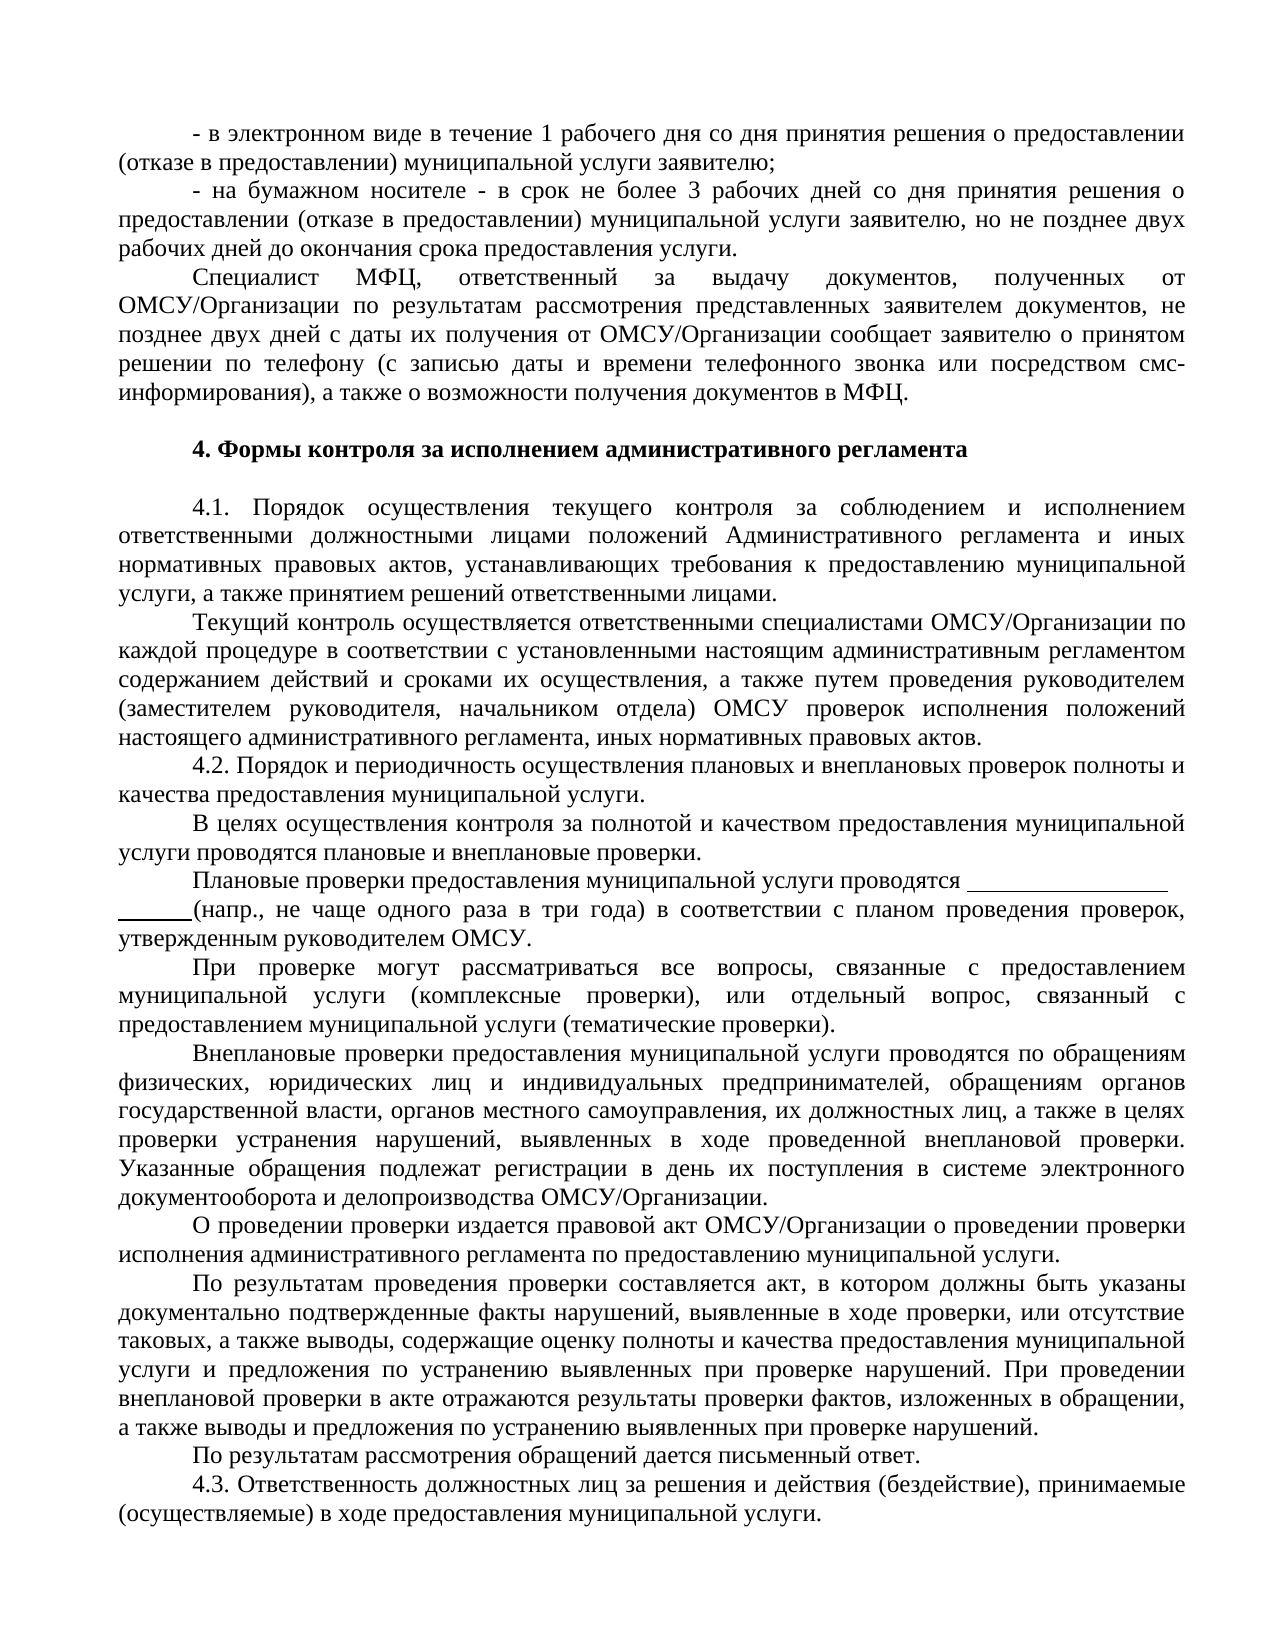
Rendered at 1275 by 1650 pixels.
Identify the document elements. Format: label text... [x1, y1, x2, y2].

text Текущий контроль осуществляется ответственными специалистами ОМСУ/Организации по каждой процедуре в соответствии с установленными настоящим административным регламентом содержанием действий и сроками их осуществления, а также путем проведения руководителем (заместителем руководителя, начальником отдела) ОМСУ проверок исполнения положений настоящего административного регламента, иных нормативных правовых актов. [118, 607, 1186, 751]
text Плановые проверки предоставления муниципальной услуги проводятся (напр., не чаще одного раза в три года) в соответствии с планом проведения проверок, утвержденным руководителем ОМСУ. [118, 866, 1186, 952]
text - в электронном виде в течение 1 рабочего дня со дня принятия решения о предоставлении (отказе в предоставлении) муниципальной услуги заявителю; [118, 118, 1186, 176]
text 4.3. Ответственность должностных лиц за решения и действия (бездействие), принимаемые (осуществляемые) в ходе предоставления муниципальной услуги. [118, 1469, 1186, 1527]
text По результатам рассмотрения обращений дается письменный ответ. [118, 1441, 1186, 1469]
text 4.1. Порядок осуществления текущего контроля за соблюдением и исполнением ответственными должностными лицами положений Административного регламента и иных нормативных правовых актов, устанавливающих требования к предоставлению муниципальной услуги, а также принятием решений ответственными лицами. [118, 492, 1186, 607]
text По результатам проведения проверки составляется акт, в котором должны быть указаны документально подтвержденные факты нарушений, выявленные в ходе проверки, или отсутствие таковых, а также выводы, содержащие оценку полноты и качества предоставления муниципальной услуги и предложения по устранению выявленных при проверке нарушений. При проведении внеплановой проверки в акте отражаются результаты проверки фактов, изложенных в обращении, а также выводы и предложения по устранению выявленных при проверке нарушений. [118, 1268, 1186, 1441]
text О проведении проверки издается правовой акт ОМСУ/Организации о проведении проверки исполнения административного регламента по предоставлению муниципальной услуги. [118, 1211, 1186, 1268]
text При проверке могут рассматриваться все вопросы, связанные с предоставлением муниципальной услуги (комплексные проверки), или отдельный вопрос, связанный с предоставлением муниципальной услуги (тематические проверки). [118, 952, 1186, 1038]
text В целях осуществления контроля за полнотой и качеством предоставления муниципальной услуги проводятся плановые и внеплановые проверки. [118, 808, 1186, 866]
text 4. Формы контроля за исполнением административного регламента [118, 434, 1186, 463]
text - на бумажном носителе - в срок не более 3 рабочих дней со дня принятия решения о предоставлении (отказе в предоставлении) муниципальной услуги заявителю, но не позднее двух рабочих дней до окончания срока предоставления услуги. [118, 176, 1186, 262]
text 4.2. Порядок и периодичность осуществления плановых и внеплановых проверок полноты и качества предоставления муниципальной услуги. [118, 751, 1186, 808]
text Внеплановые проверки предоставления муниципальной услуги проводятся по обращениям физических, юридических лиц и индивидуальных предпринимателей, обращениям органов государственной власти, органов местного самоуправления, их должностных лиц, а также в целях проверки устранения нарушений, выявленных в ходе проведенной внеплановой проверки. Указанные обращения подлежат регистрации в день их поступления в системе электронного документооборота и делопроизводства ОМСУ/Организации. [118, 1038, 1186, 1211]
text Специалист МФЦ, ответственный за выдачу документов, полученных от ОМСУ/Организации по результатам рассмотрения представленных заявителем документов, не позднее двух дней с даты их получения от ОМСУ/Организации сообщает заявителю о принятом решении по телефону (с записью даты и времени телефонного звонка или посредством смс-информирования), а также о возможности получения документов в МФЦ. [118, 262, 1186, 406]
